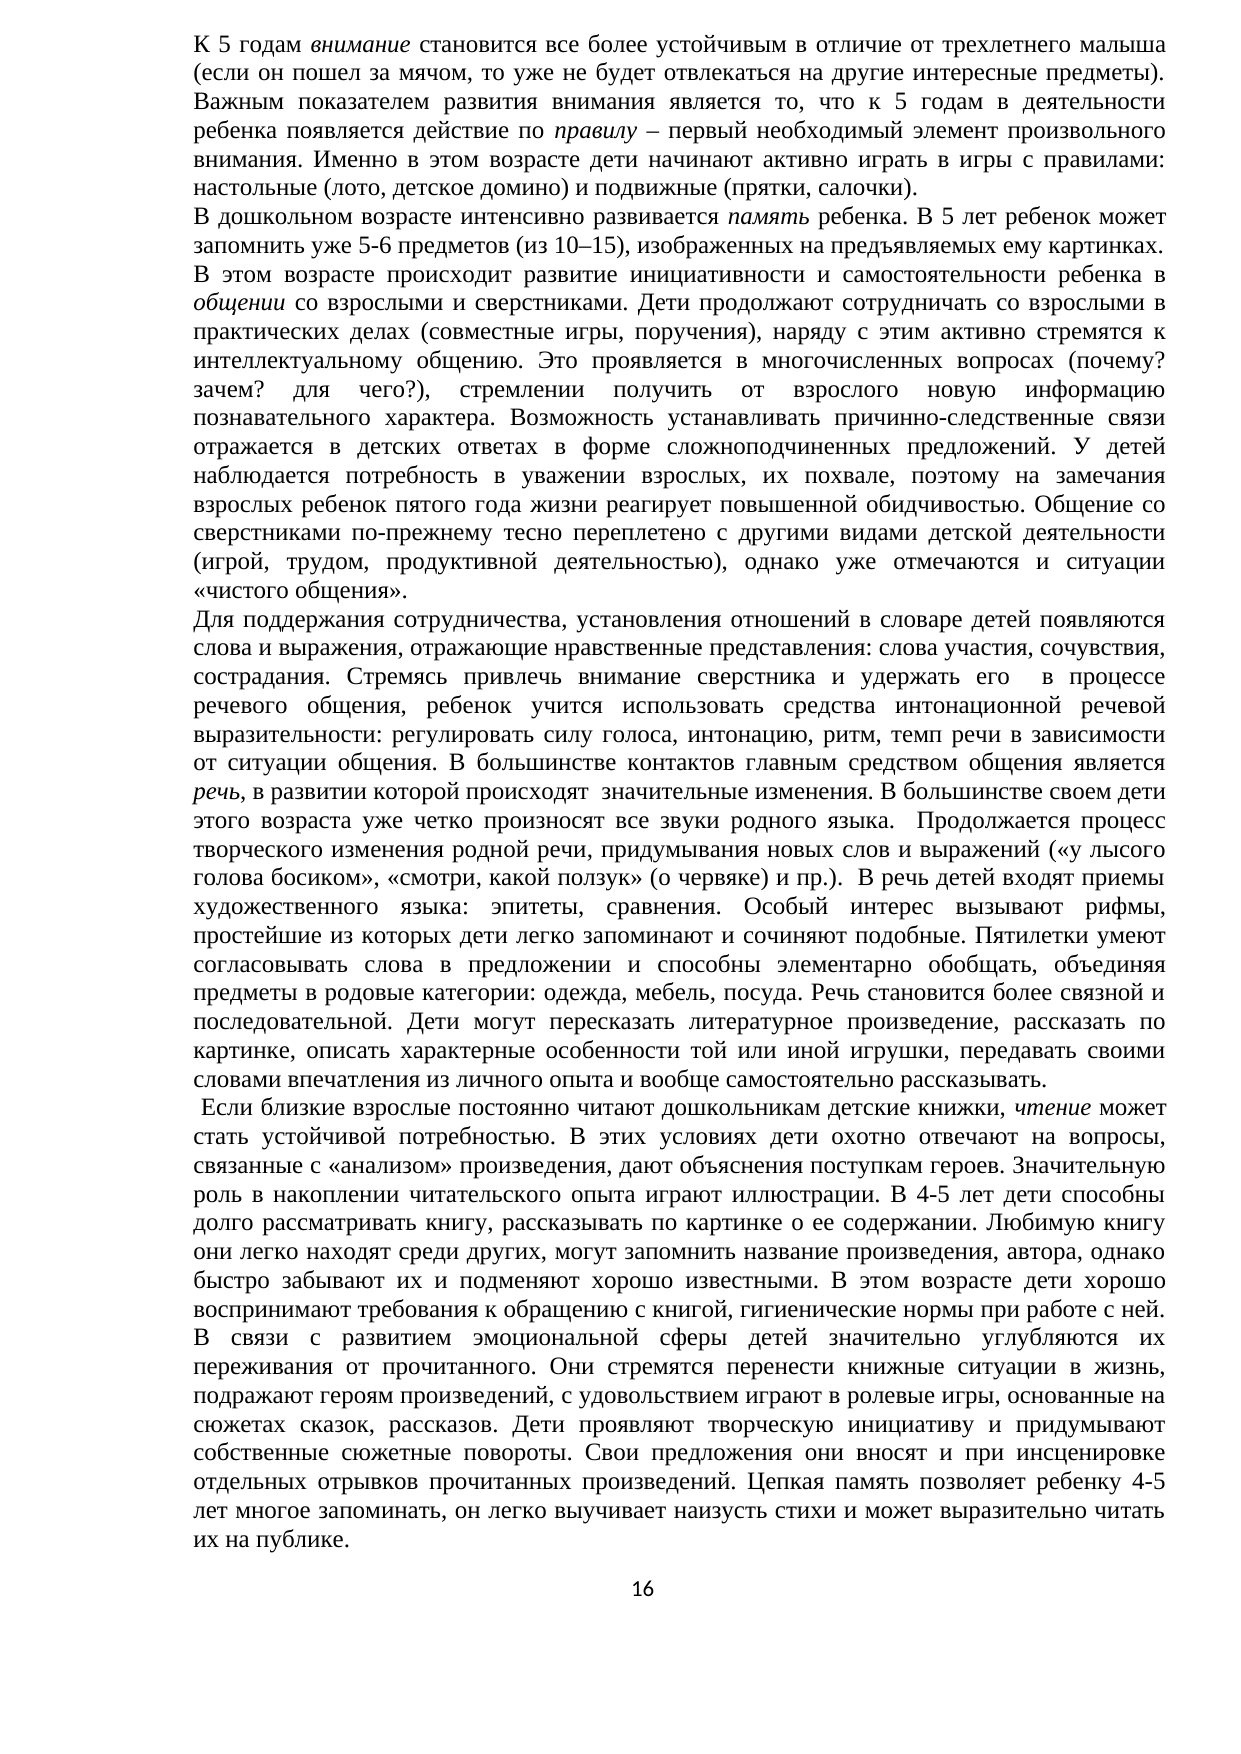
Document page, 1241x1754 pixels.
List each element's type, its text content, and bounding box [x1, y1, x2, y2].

list Для поддержания сотрудничества, установления отношений в словаре детей появляются слова и выражения, отражающие нравственные представления: слова участия, сочувствия, сострадания. Стремясь привлечь внимание сверстника и удержать его в процессе речевого общения, ребенок учится использовать средства интонационной речевой выразительности: регулировать силу голоса, интонацию, ритм, темп речи в зависимости от ситуации общения. В большинстве контактов главным средством общения является речь, в развитии которой происходят значительные изменения. В большинстве своем дети этого возраста уже четко произносят все звуки родного языка. Продолжается процесс творческого изменения родной речи, придумывания новых слов и выражений («у лысого голова босиком», «смотри, какой ползук» (о червяке) и пр.). В речь детей входят приемы художественного языка: эпитеты, сравнения. Особый интерес вызывают рифмы, простейшие из которых дети легко запоминают и сочиняют подобные. Пятилетки умеют согласовывать слова в предложении и способны элементарно обобщать, объединяя предметы в родовые категории: одежда, мебель, посуда. Речь становится более связной и последовательной. Дети могут пересказать литературное произведение, рассказать по картинке, описать характерные особенности той или иной игрушки, передавать своими словами впечатления из личного опыта и вообще самостоятельно рассказывать. [193, 604, 1167, 1092]
list В этом возрасте происходит развитие инициативности и самостоятельности ребенка в общении со взрослыми и сверстниками. Дети продолжают сотрудничать со взрослыми в практических делах (совместные игры, поручения), наряду с этим активно стремятся к интеллектуальному общению. Это проявляется в многочисленных вопросах (почему? зачем? для чего?), стремлении получить от взрослого новую информацию познавательного характера. Возможность устанавливать причинно-следственные связи отражается в детских ответах в форме сложноподчиненных предложений. У детей наблюдается потребность в уважении взрослых, их похвале, поэтому на замечания взрослых ребенок пятого года жизни реагирует повышенной обидчивостью. Общение со сверстниками по-прежнему тесно переплетено с другими видами детской деятельности (игрой, трудом, продуктивной деятельностью), однако уже отмечаются и ситуации «чистого общения». [193, 259, 1167, 604]
list В дошкольном возрасте интенсивно развивается память ребенка. В 5 лет ребенок может запомнить уже 5-6 предметов (из 10–15), изображенных на предъявляемых ему картинках. [193, 201, 1167, 259]
list Если близкие взрослые постоянно читают дошкольникам детские книжки, чтение может стать устойчивой потребностью. В этих условиях дети охотно отвечают на вопросы, связанные с «анализом» произведения, дают объяснения поступкам героев. Значительную роль в накоплении читательского опыта играют иллюстрации. В 4-5 лет дети способны долго рассматривать книгу, рассказывать по картинке о ее содержании. Любимую книгу они легко находят среди других, могут запомнить название произведения, автора, однако быстро забывают их и подменяют хорошо известными. В этом возрасте дети хорошо воспринимают требования к обращению с книгой, гигиенические нормы при работе с ней. В связи с развитием эмоциональной сферы детей значительно углубляются их переживания от прочитанного. Они стремятся перенести книжные ситуации в жизнь, подражают героям произведений, с удовольствием играют в ролевые игры, основанные на сюжетах сказок, рассказов. Дети проявляют творческую инициативу и придумывают собственные сюжетные повороты. Свои предложения они вносят и при инсценировке отдельных отрывков прочитанных произведений. Цепкая память позволяет ребенку 4-5 лет многое запоминать, он легко выучивает наизусть стихи и может выразительно читать их на публике. [193, 1092, 1167, 1552]
list К 5 годам внимание становится все более устойчивым в отличие от трехлетнего малыша (если он пошел за мячом, то уже не будет отвлекаться на другие интересные предметы). Важным показателем развития внимания является то, что к 5 годам в деятельности ребенка появляется действие по правилу – первый необходимый элемент произвольного внимания. Именно в этом возрасте дети начинают активно играть в игры с правилами: настольные (лото, детское домино) и подвижные (прятки, салочки). [193, 29, 1167, 201]
